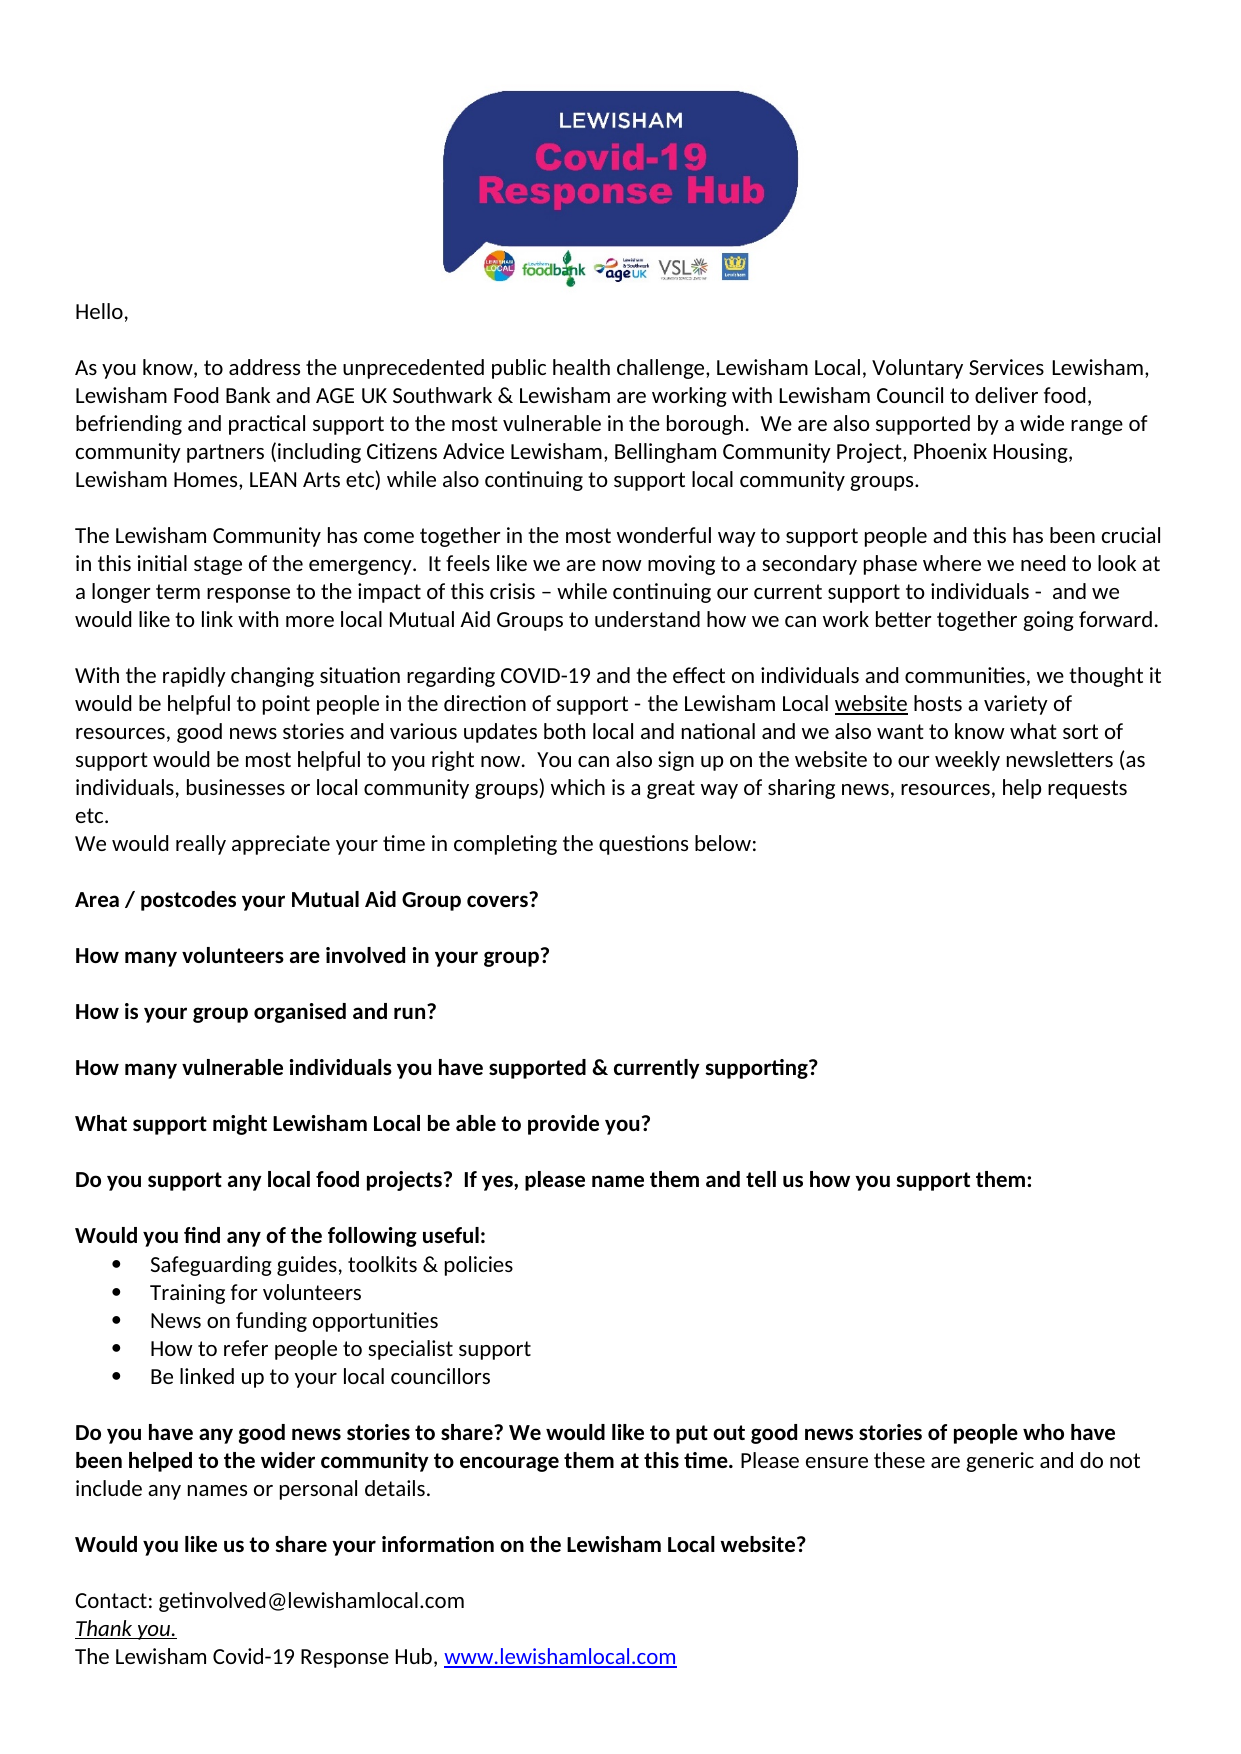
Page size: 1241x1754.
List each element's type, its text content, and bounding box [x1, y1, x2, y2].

list Training for volunteers [112, 1278, 1165, 1306]
list News on funding opportunities [112, 1306, 1165, 1334]
text Contact: getinvolved@lewishamlocal.com Thank you. The Lewisham Covid-19 Response Hub, www.lewishamlocal.com [75, 1558, 1165, 1670]
list Safeguarding guides, toolkits & policies [112, 1250, 1165, 1278]
text Area / postcodes your Mutual Aid Group covers? [75, 885, 1165, 913]
text How many volunteers are involved in your group? [75, 913, 1165, 969]
text Do you have any good news stories to share? We would like to put out good news stories of people who have been helped to the wider community to encourage them at this time. Please ensure these are generic and do not include any names or personal details. [75, 1418, 1165, 1502]
text How is your group organised and run? [75, 997, 1165, 1026]
text As you know, to address the unprecedented public health challenge, Lewisham Local, Voluntary Services Lewisham, Lewisham Food Bank and AGE UK Southwark & Lewisham are working with Lewisham Council to deliver food, befriending and practical support to the most vulnerable in the borough. We are also supported by a wide range of community partners (including Citizens Advice Lewisham, Bellingham Community Project, Phoenix Housing, Lewisham Homes, LEAN Arts etc) while also continuing to support local community groups. [75, 353, 1165, 493]
text We would really appreciate your time in completing the questions below: [75, 829, 1165, 857]
text Do you support any local food projects? If yes, please name them and tell us how you support them: [75, 1138, 1165, 1194]
text How many vulnerable individuals you have supported & currently supporting? [75, 1026, 1165, 1082]
list Be linked up to your local councillors [112, 1362, 1165, 1390]
text Would you like us to share your information on the Lewisham Local website? [75, 1530, 1165, 1558]
text The Lewisham Community has come together in the most wonderful way to support people and this has been crucial in this initial stage of the emergency. It feels like we are now moving to a secondary phase where we need to look at a longer term response to the impact of this crisis – while continuing our current support to individuals - and we would like to link with more local Mutual Aid Groups to understand how we can work better together going forward. With the rapidly changing situation regarding COVID-19 and the effect on individuals and communities, we thought it would be helpful to point people in the direction of support - the Lewisham Local website hosts a variety of resources, good news stories and various updates both local and national and we also want to know what sort of support would be most helpful to you right now. You can also sign up on the website to our weekly newsletters (as individuals, businesses or local community groups) which is a great way of sharing news, resources, help requests etc. [75, 521, 1165, 829]
picture [430, 75, 811, 297]
text Hello, [75, 297, 1165, 325]
list How to refer people to specialist support [112, 1334, 1165, 1362]
text Would you find any of the following useful: [75, 1194, 1165, 1250]
text What support might Lewisham Local be able to provide you? [75, 1082, 1165, 1138]
